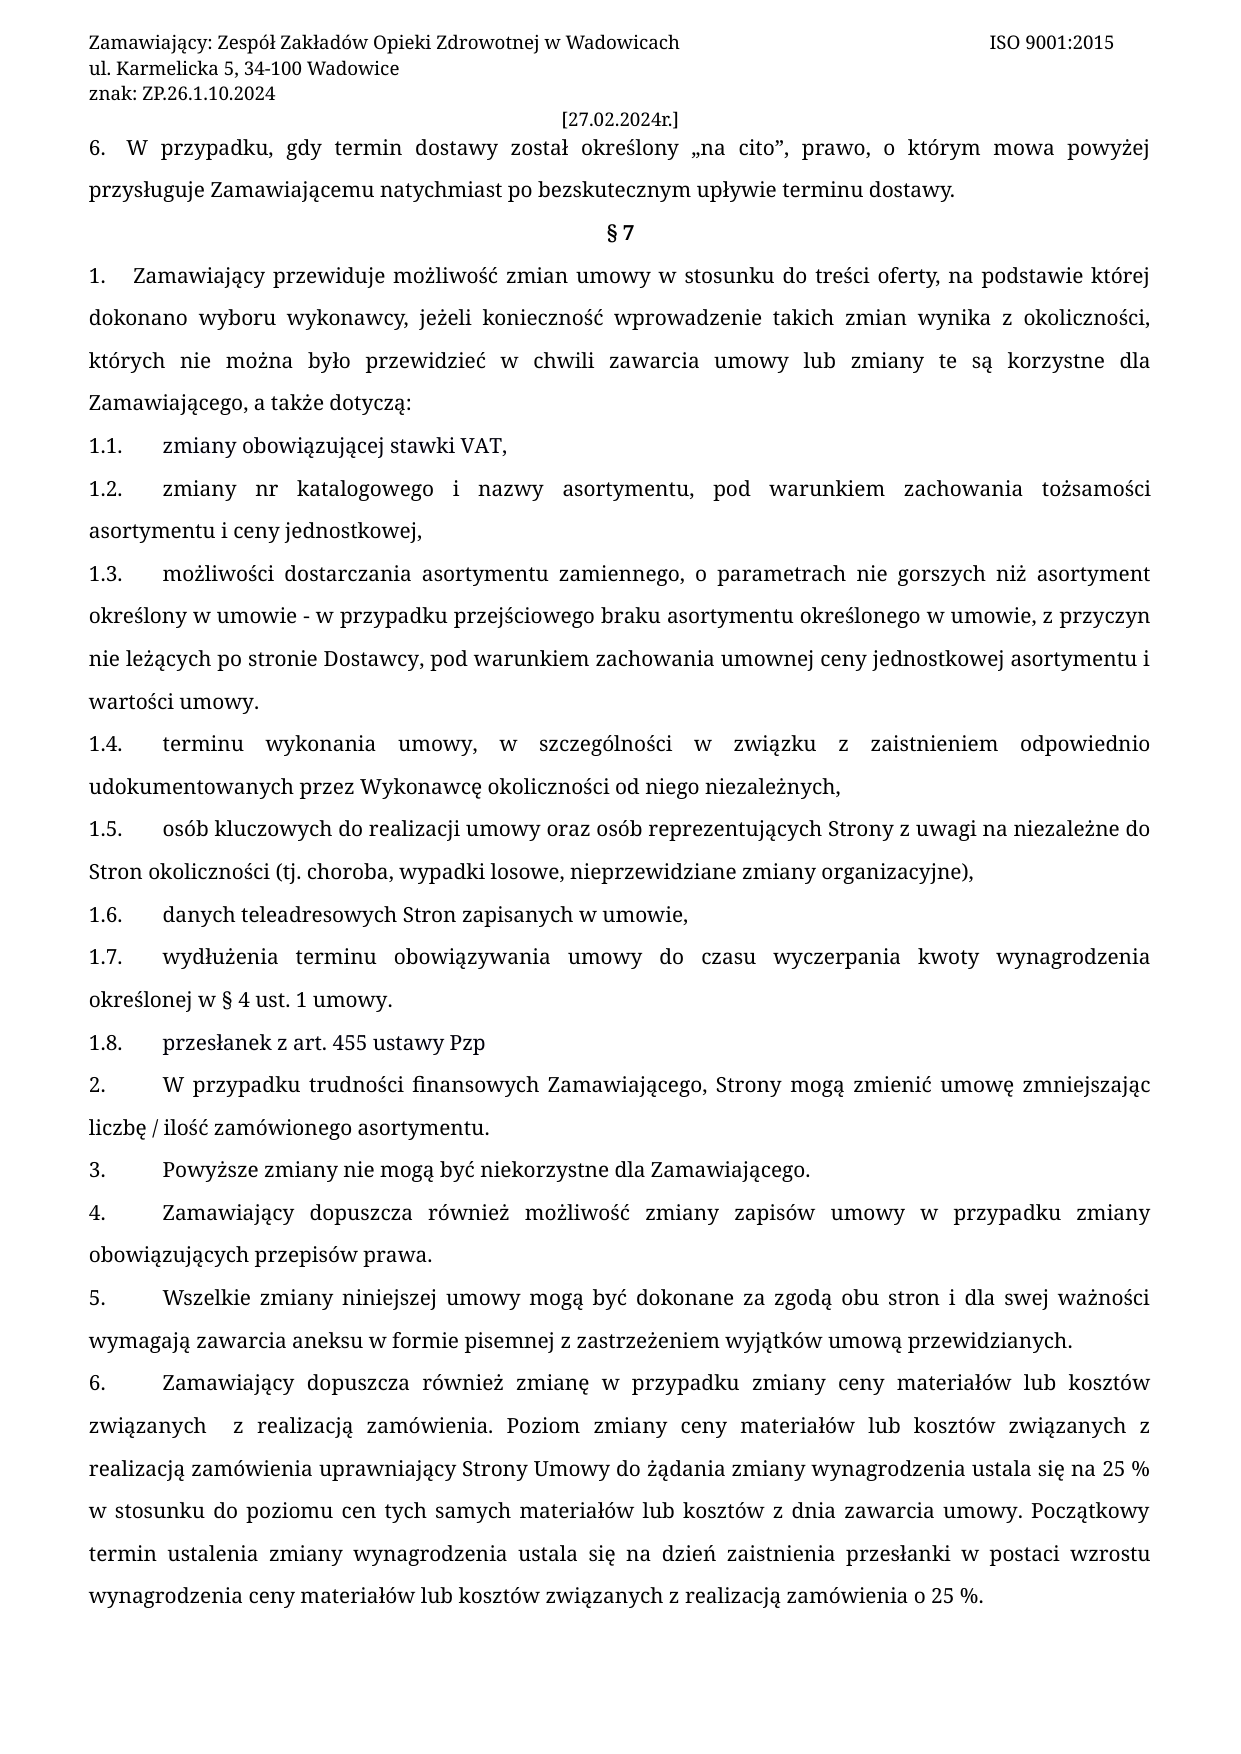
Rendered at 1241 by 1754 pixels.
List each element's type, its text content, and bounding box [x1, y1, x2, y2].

list W przypadku, gdy termin dostawy został określony „na cito”, prawo, o którym mowa powyżej przysługuje Zamawiającemu natychmiast po bezskutecznym upływie terminu dostawy. [89, 133, 1152, 204]
list wydłużenia terminu obowiązywania umowy do czasu wyczerpania kwoty wynagrodzenia określonej w § 4 ust. 1 umowy. [89, 942, 1152, 1013]
list zmiany obowiązującej stawki VAT, [89, 431, 1152, 459]
list Powyższe zmiany nie mogą być niekorzystne dla Zamawiającego. [89, 1155, 1152, 1184]
list zmiany nr katalogowego i nazwy asortymentu, pod warunkiem zachowania tożsamości asortymentu i ceny jednostkowej, [89, 474, 1152, 545]
list W przypadku trudności finansowych Zamawiającego, Strony mogą zmienić umowę zmniejszając liczbę / ilość zamówionego asortymentu. [89, 1070, 1152, 1141]
list przesłanek z art. 455 ustawy Pzp [89, 1028, 1152, 1056]
list Wszelkie zmiany niniejszej umowy mogą być dokonane za zgodą obu stron i dla swej ważności wymagają zawarcia aneksu w formie pisemnej z zastrzeżeniem wyjątków umową przewidzianych. [89, 1283, 1152, 1354]
list Zamawiający przewiduje możliwość zmian umowy w stosunku do treści oferty, na podstawie której dokonano wyboru wykonawcy, jeżeli konieczność wprowadzenie takich zmian wynika z okoliczności, których nie można było przewidzieć w chwili zawarcia umowy lub zmiany te są korzystne dla Zamawiającego, a także dotyczą: [89, 261, 1152, 417]
text § 7 [89, 218, 1152, 247]
list możliwości dostarczania asortymentu zamiennego, o parametrach nie gorszych niż asortyment określony w umowie - w przypadku przejściowego braku asortymentu określonego w umowie, z przyczyn nie leżących po stronie Dostawcy, pod warunkiem zachowania umownej ceny jednostkowej asortymentu i wartości umowy. [89, 559, 1152, 715]
list Zamawiający dopuszcza również zmianę w przypadku zmiany ceny materiałów lub kosztów związanych z realizacją zamówienia. Poziom zmiany ceny materiałów lub kosztów związanych z realizacją zamówienia uprawniający Strony Umowy do żądania zmiany wynagrodzenia ustala się na 25 % w stosunku do poziomu cen tych samych materiałów lub kosztów z dnia zawarcia umowy. Początkowy termin ustalenia zmiany wynagrodzenia ustala się na dzień zaistnienia przesłanki w postaci wzrostu wynagrodzenia ceny materiałów lub kosztów związanych z realizacją zamówienia o 25 %. [89, 1368, 1152, 1610]
list Zamawiający dopuszcza również możliwość zmiany zapisów umowy w przypadku zmiany obowiązujących przepisów prawa. [89, 1198, 1152, 1269]
list osób kluczowych do realizacji umowy oraz osób reprezentujących Strony z uwagi na niezależne do Stron okoliczności (tj. choroba, wypadki losowe, nieprzewidziane zmiany organizacyjne), [89, 814, 1152, 886]
list terminu wykonania umowy, w szczególności w związku z zaistnieniem odpowiednio udokumentowanych przez Wykonawcę okoliczności od niego niezależnych, [89, 729, 1152, 800]
list danych teleadresowych Stron zapisanych w umowie, [89, 900, 1152, 928]
